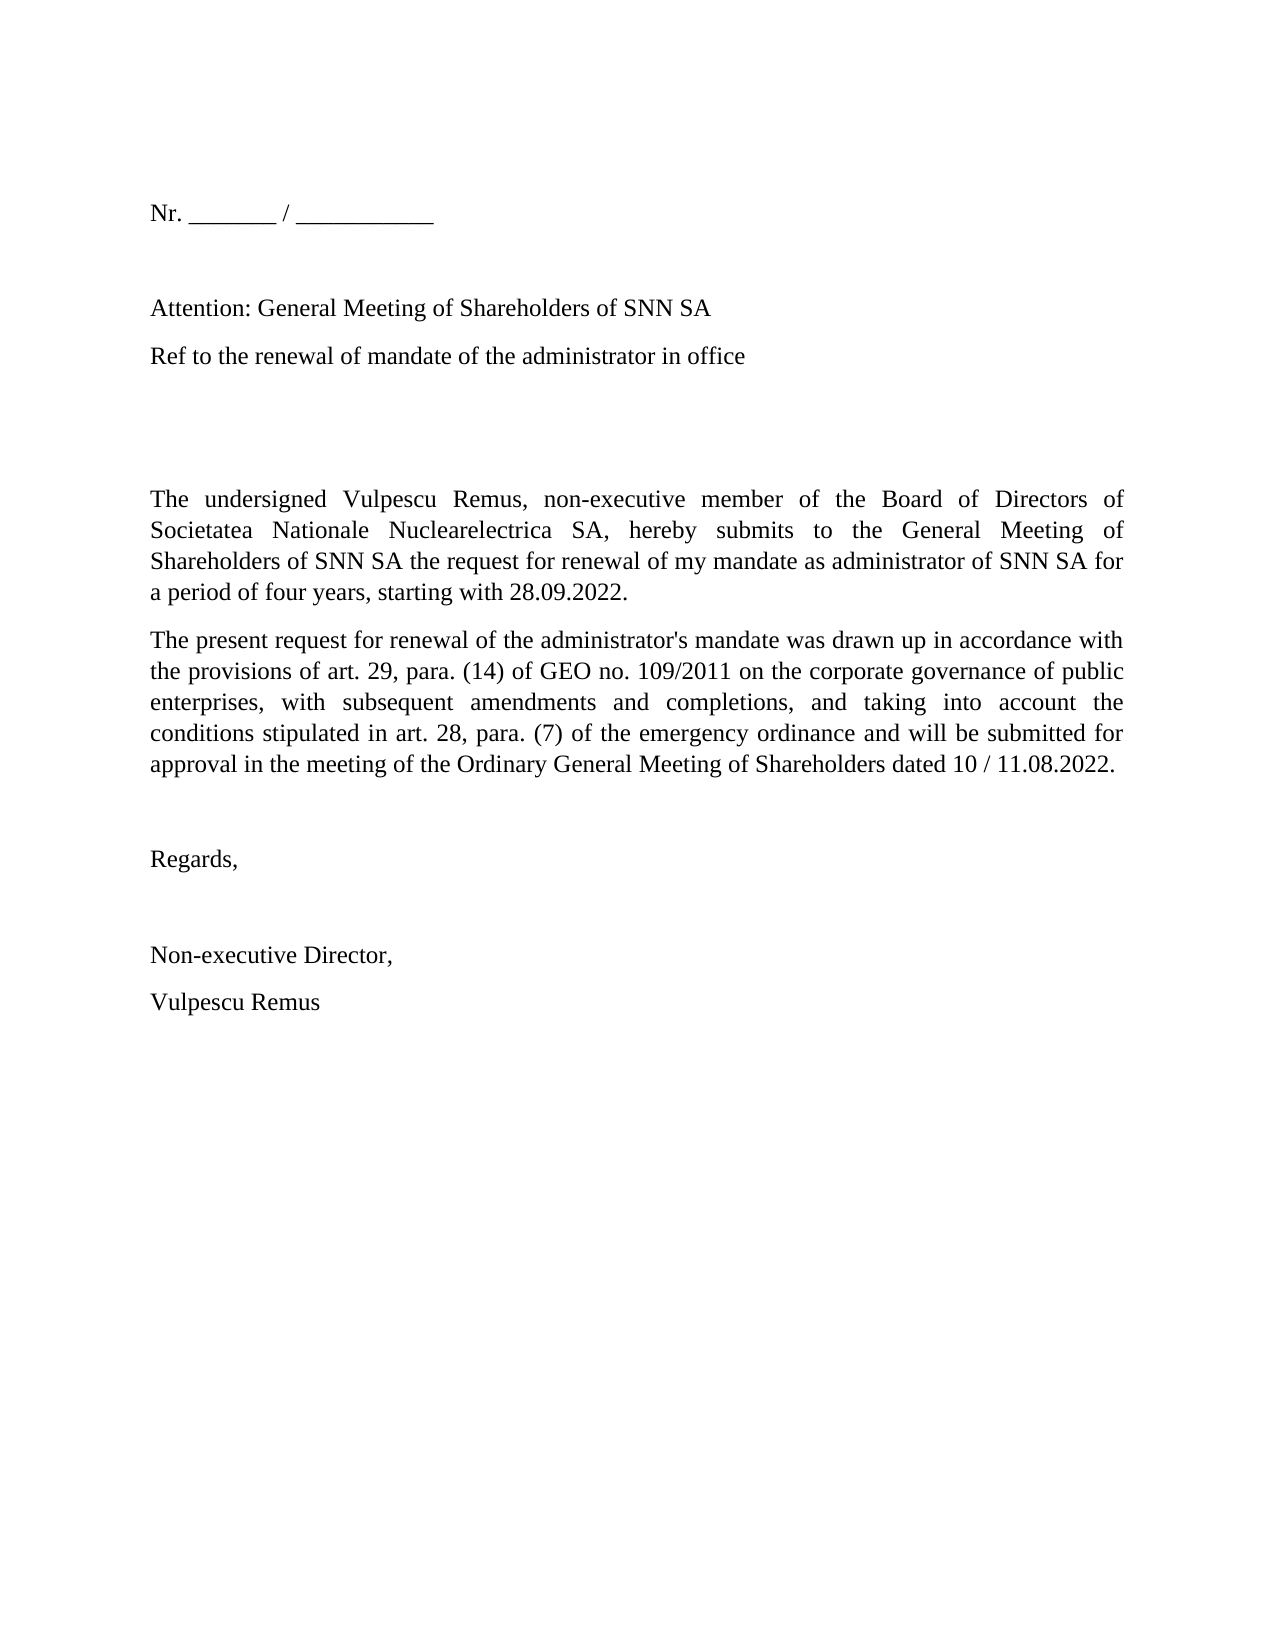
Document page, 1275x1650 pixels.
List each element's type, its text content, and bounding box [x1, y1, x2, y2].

text Nr. _______ / ___________ [150, 198, 1125, 226]
text The present request for renewal of the administrator's mandate was drawn up in accordance with the provisions of art. 29, para. (14) of GEO no. 109/2011 on the corporate governance of public enterprises, with subsequent amendments and completions, and taking into account the conditions stipulated in art. 28, para. (7) of the emergency ordinance and will be submitted for approval in the meeting of the Ordinary General Meeting of Shareholders dated 10 / 11.08.2022. [150, 625, 1125, 778]
text Vulpescu Remus [150, 987, 1125, 1016]
text The undersigned Vulpescu Remus, non-executive member of the Board of Directors of Societatea Nationale Nuclearelectrica SA, hereby submits to the General Meeting of Shareholders of SNN SA the request for renewal of my mandate as administrator of SNN SA for a period of four years, starting with 28.09.2022. [150, 484, 1125, 606]
text Regards, [150, 844, 1125, 873]
text Non-executive Director, [150, 940, 1125, 968]
text Attention: General Meeting of Shareholders of SNN SA [150, 293, 1125, 322]
text Ref to the renewal of mandate of the administrator in office [150, 341, 1125, 369]
